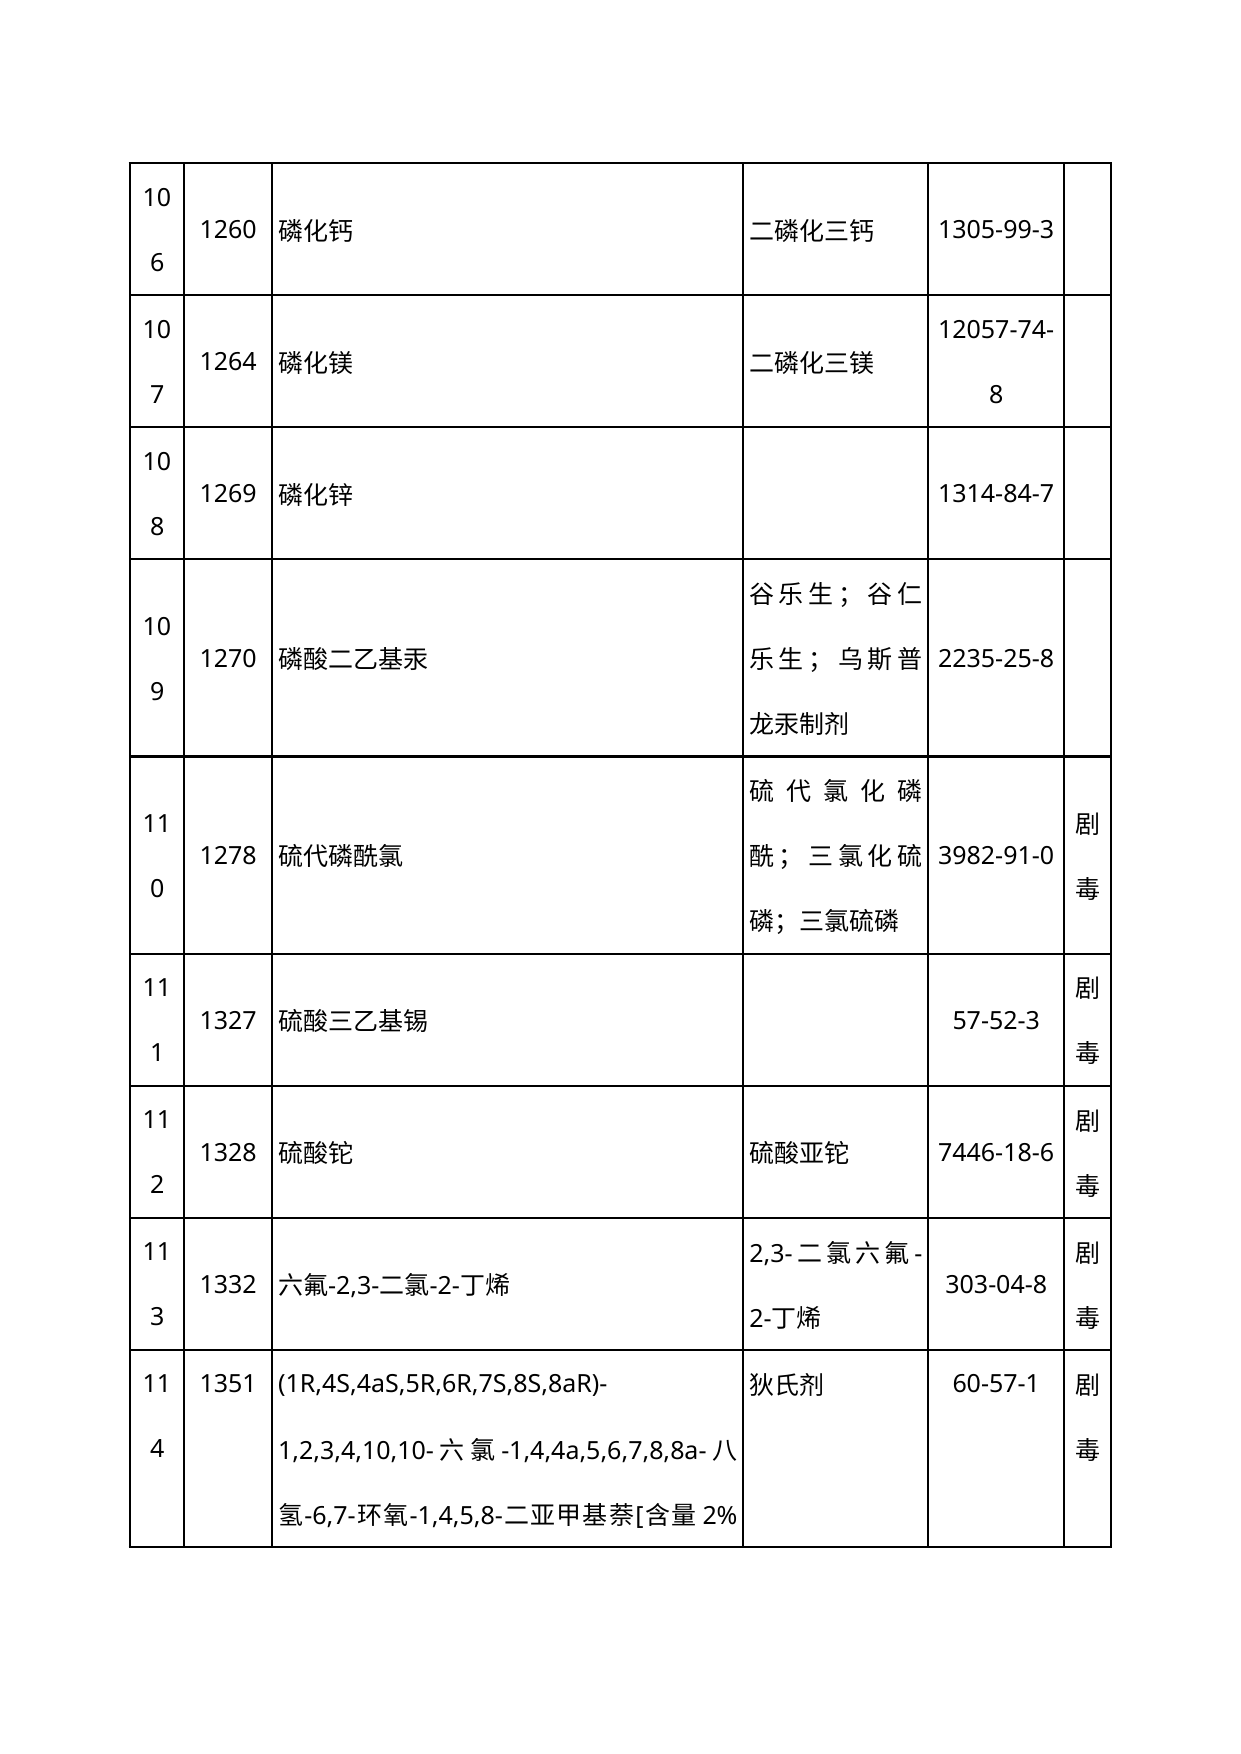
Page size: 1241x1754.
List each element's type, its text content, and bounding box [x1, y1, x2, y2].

table_cell 1270 [185, 560, 271, 755]
table_cell 303-04-8 [929, 1219, 1063, 1349]
table_cell [1065, 560, 1110, 755]
table_cell 磷化锌 [273, 428, 742, 558]
table_cell 110 [131, 758, 183, 952]
table_cell [744, 955, 927, 1084]
table_cell 2235-25-8 [929, 560, 1063, 755]
table_cell 剧毒 [1065, 955, 1110, 1084]
table_cell 1260 [185, 164, 271, 294]
table_cell 114 [131, 1351, 183, 1546]
table_cell 六氟-2,3-二氯-2-丁烯 [273, 1219, 742, 1349]
table_cell 2,3-二氯六氟-2-丁烯 [744, 1219, 927, 1349]
table_cell 111 [131, 955, 183, 1084]
table_cell 狄氏剂 [744, 1351, 927, 1546]
table_cell 剧毒 [1065, 758, 1110, 952]
table_cell 磷化镁 [273, 296, 742, 426]
table_cell 磷化钙 [273, 164, 742, 294]
table_cell 1264 [185, 296, 271, 426]
table_cell 剧毒 [1065, 1351, 1110, 1546]
table_cell 107 [131, 296, 183, 426]
table_cell 二磷化三镁 [744, 296, 927, 426]
table_cell 谷乐生；谷仁乐生；乌斯普龙汞制剂 [744, 560, 927, 755]
table_cell 硫代氯化磷酰；三氯化硫磷；三氯硫磷 [744, 758, 927, 952]
table_cell 1305-99-3 [929, 164, 1063, 294]
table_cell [273, 1351, 742, 1546]
table_cell 3982-91-0 [929, 758, 1063, 952]
table_cell 硫酸铊 [273, 1087, 742, 1217]
table_cell 二磷化三钙 [744, 164, 927, 294]
table_cell 1328 [185, 1087, 271, 1217]
table_cell [1065, 296, 1110, 426]
table_cell 112 [131, 1087, 183, 1217]
table_cell 12057-74-8 [929, 296, 1063, 426]
table_cell [1065, 164, 1110, 294]
table_cell 硫酸亚铊 [744, 1087, 927, 1217]
table_cell 60-57-1 [929, 1351, 1063, 1546]
table_cell 1351 [185, 1351, 271, 1546]
table_cell 109 [131, 560, 183, 755]
table_cell 57-52-3 [929, 955, 1063, 1084]
table_cell 1332 [185, 1219, 271, 1349]
table_cell 1327 [185, 955, 271, 1084]
table_cell 硫代磷酰氯 [273, 758, 742, 952]
table_cell 1269 [185, 428, 271, 558]
table_cell 磷酸二乙基汞 [273, 560, 742, 755]
table_cell 1314-84-7 [929, 428, 1063, 558]
table_cell 剧毒 [1065, 1219, 1110, 1349]
table_cell 剧毒 [1065, 1087, 1110, 1217]
table_cell 106 [131, 164, 183, 294]
table_cell 108 [131, 428, 183, 558]
table_cell [1065, 428, 1110, 558]
table_cell 硫酸三乙基锡 [273, 955, 742, 1084]
table_cell [744, 428, 927, 558]
table_cell 1278 [185, 758, 271, 952]
table_cell 7446-18-6 [929, 1087, 1063, 1217]
table_cell 113 [131, 1219, 183, 1349]
